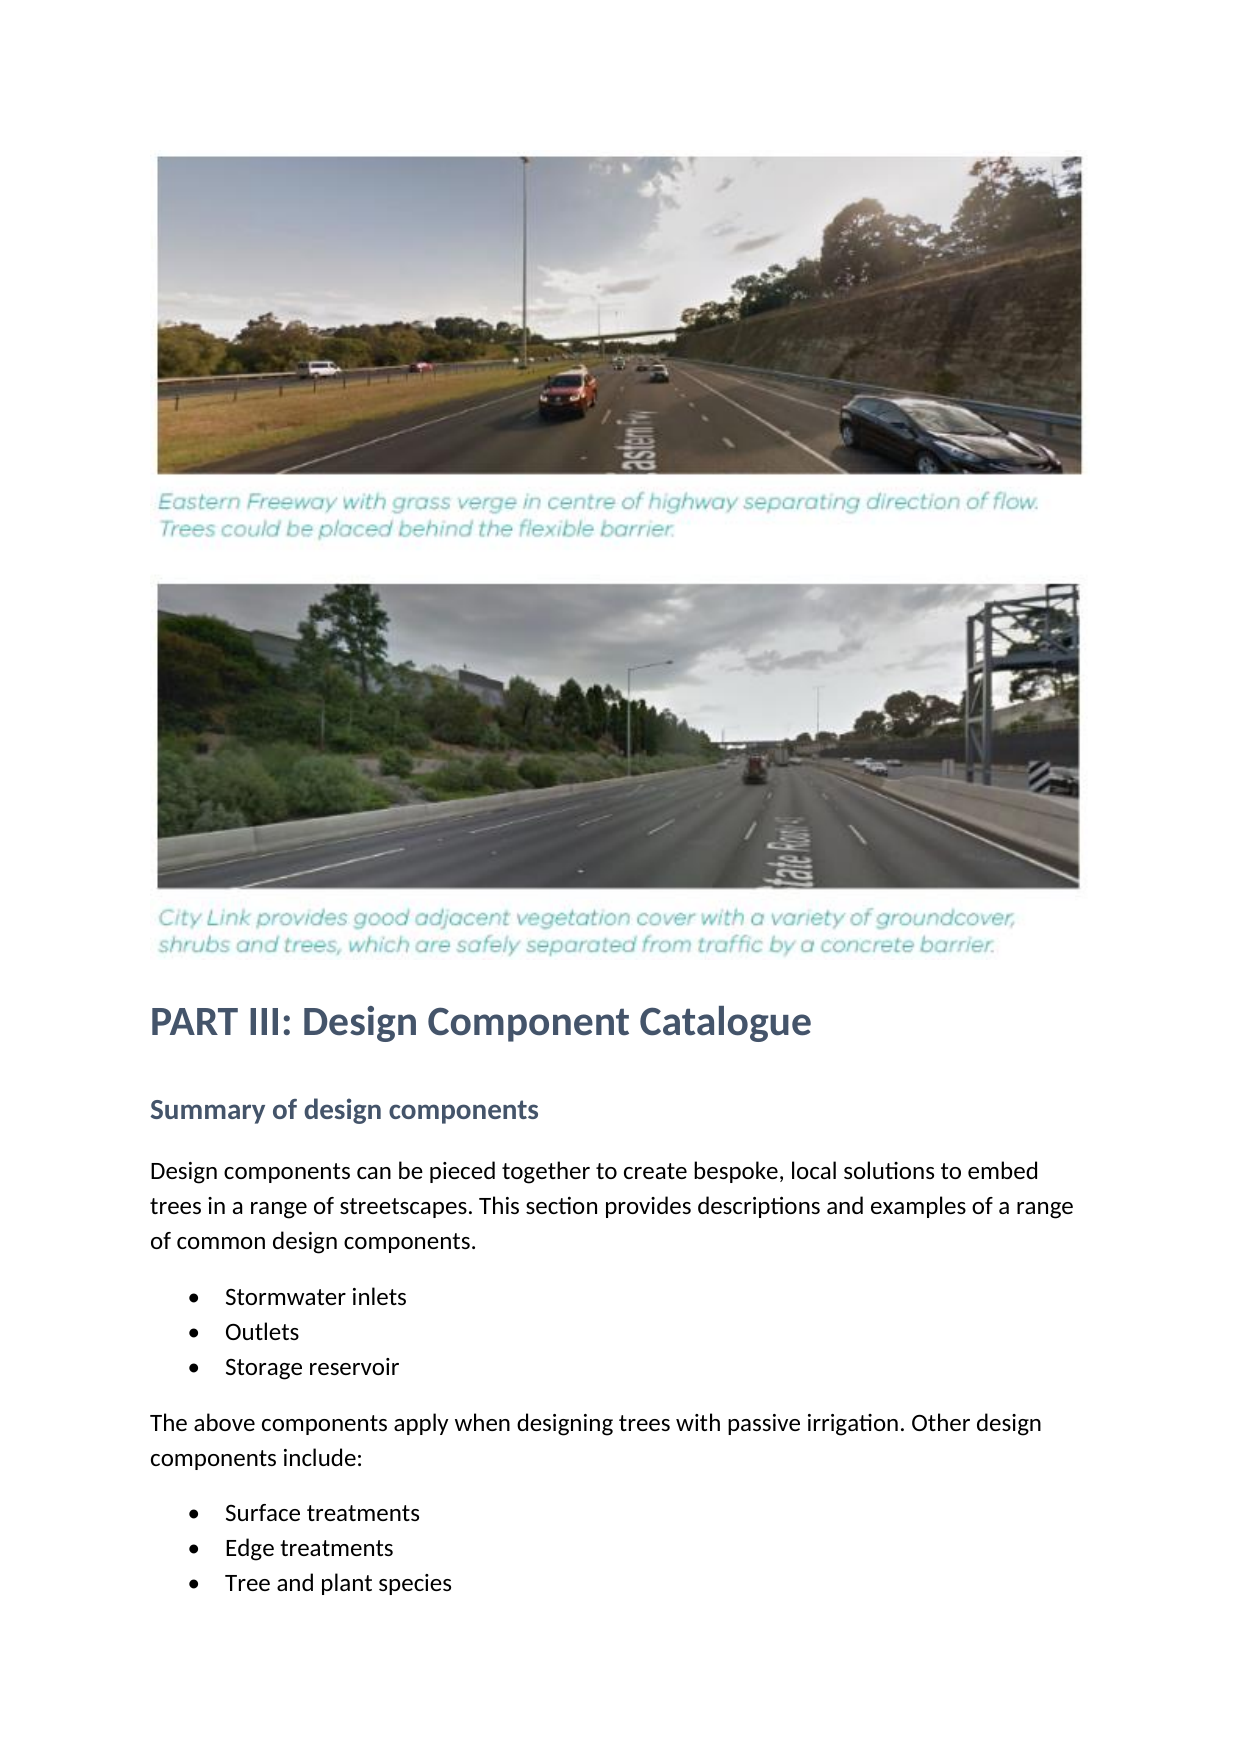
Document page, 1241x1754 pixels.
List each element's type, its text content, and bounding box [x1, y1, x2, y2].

list Surface treatments [187, 1498, 1090, 1528]
list Tree and plant species [187, 1568, 1090, 1598]
picture [150, 150, 1091, 960]
list Edge treatments [187, 1533, 1090, 1563]
text The above components apply when designing trees with passive irrigation. Other design components include: [150, 1407, 1090, 1472]
list Outlets [187, 1316, 1090, 1346]
subtitle PART III: Design Component Catalogue [150, 995, 1090, 1046]
list Storage reservoir [187, 1351, 1090, 1381]
text Design components can be pieced together to create bespoke, local solutions to embed trees in a range of streetscapes. This section provides descriptions and examples of a range of common design components. [150, 1155, 1090, 1256]
list Stormwater inlets [187, 1281, 1090, 1311]
subtitle Summary of design components [150, 1091, 1090, 1127]
